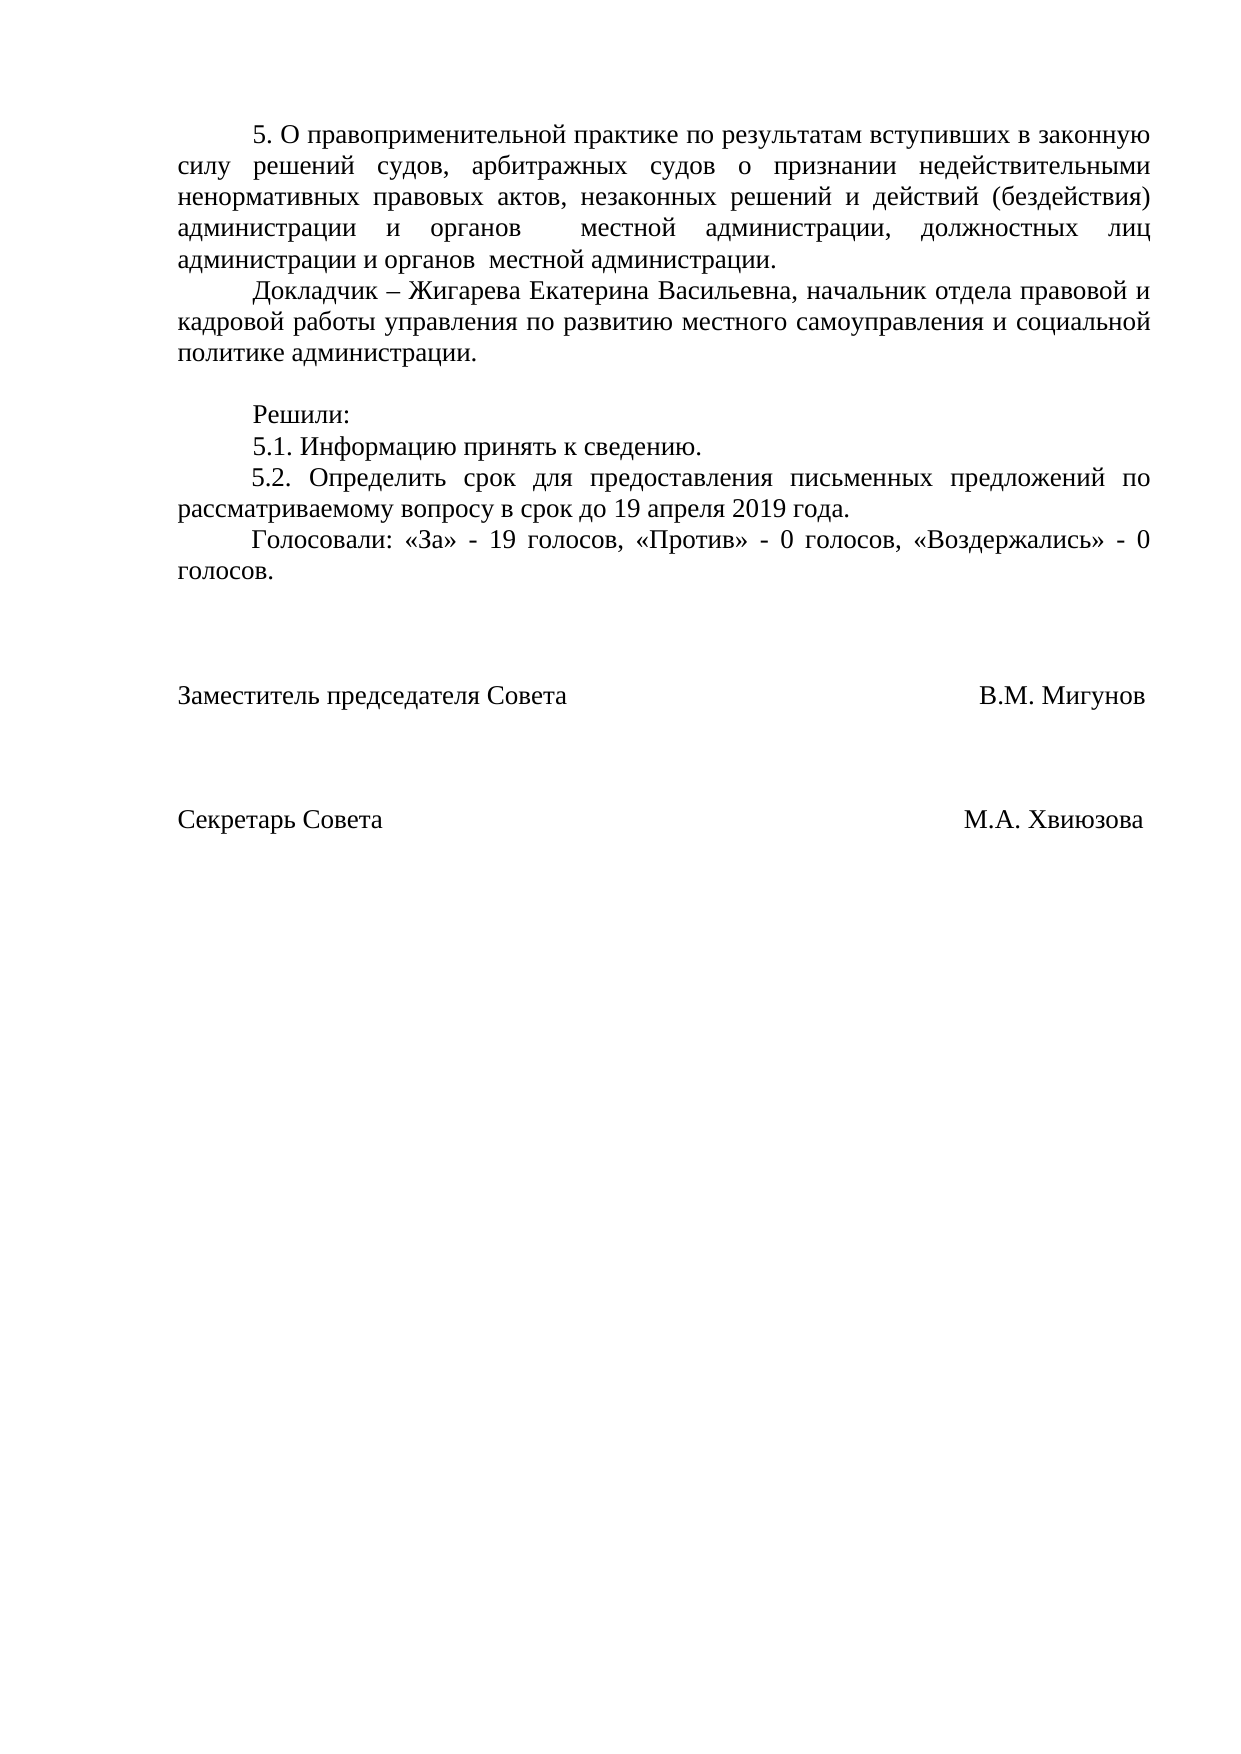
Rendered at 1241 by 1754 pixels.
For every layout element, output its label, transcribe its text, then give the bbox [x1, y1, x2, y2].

text Докладчик – Жигарева Екатерина Васильевна, начальник отдела правовой и кадровой работы управления по развитию местного самоуправления и социальной политике администрации. [177, 274, 1152, 367]
text 5.1. Информацию принять к сведению. [177, 429, 1152, 461]
text Заместитель председателя Совета В.М. Мигунов [177, 679, 1152, 710]
text Голосовали: «За» - 19 голосов, «Против» - 0 голосов, «Воздержались» - 0 голосов. [177, 523, 1152, 585]
text Секретарь Совета М.А. Хвиюзова [177, 803, 1152, 834]
text 5. О правоприменительной практике по результатам вступивших в законную силу решений судов, арбитражных судов о признании недействительными ненормативных правовых актов, незаконных решений и действий (бездействия) администрации и органов местной администрации, должностных лиц администрации и органов местной администрации. [177, 118, 1152, 274]
text 5.2. Определить срок для предоставления письменных предложений по рассматриваемому вопросу в срок до 19 апреля 2019 года. [177, 461, 1152, 523]
text Решили: [177, 398, 1152, 429]
